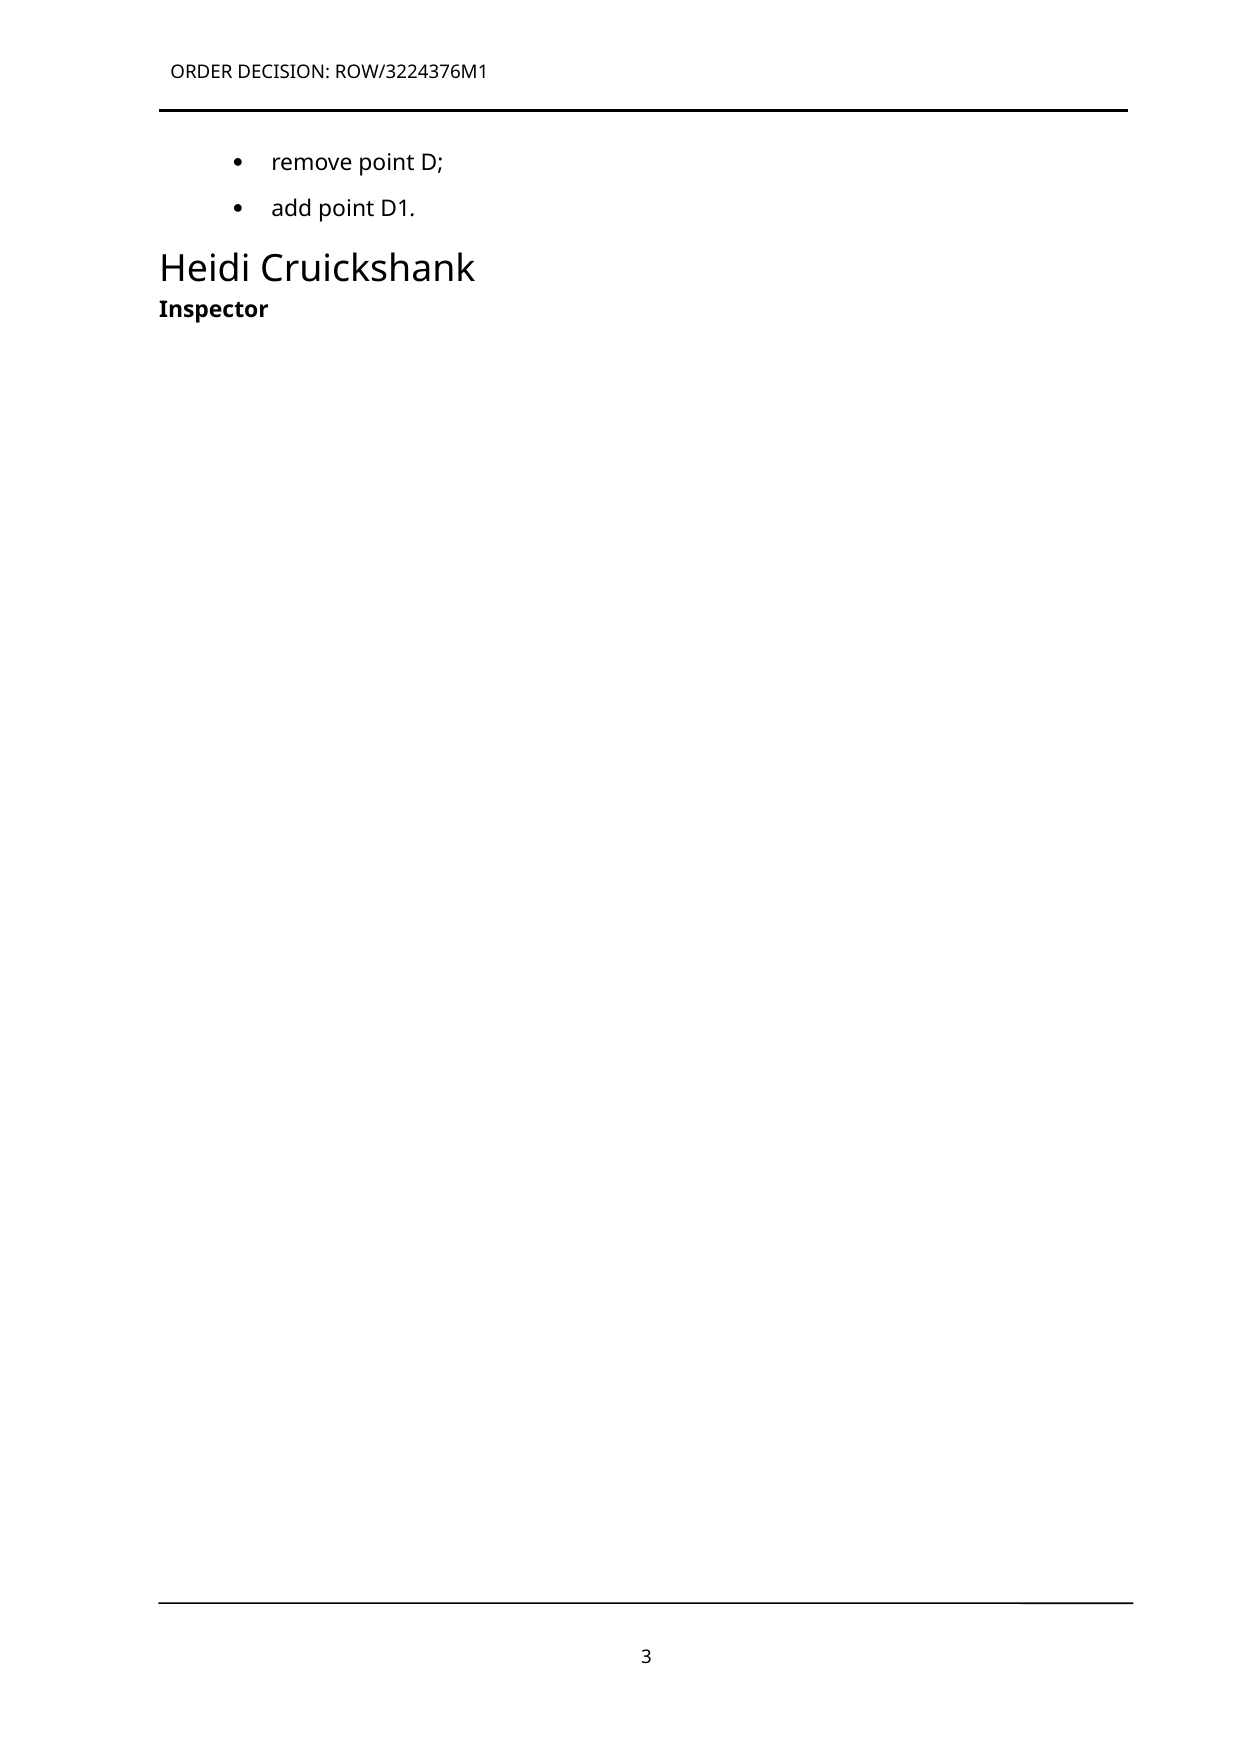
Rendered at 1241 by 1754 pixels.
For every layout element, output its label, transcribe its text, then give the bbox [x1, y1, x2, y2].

list add point D1. [234, 192, 1128, 223]
list Heidi Cruickshank [159, 242, 1128, 293]
list remove point D; [234, 146, 1128, 177]
subtitle Inspector [159, 293, 1128, 324]
